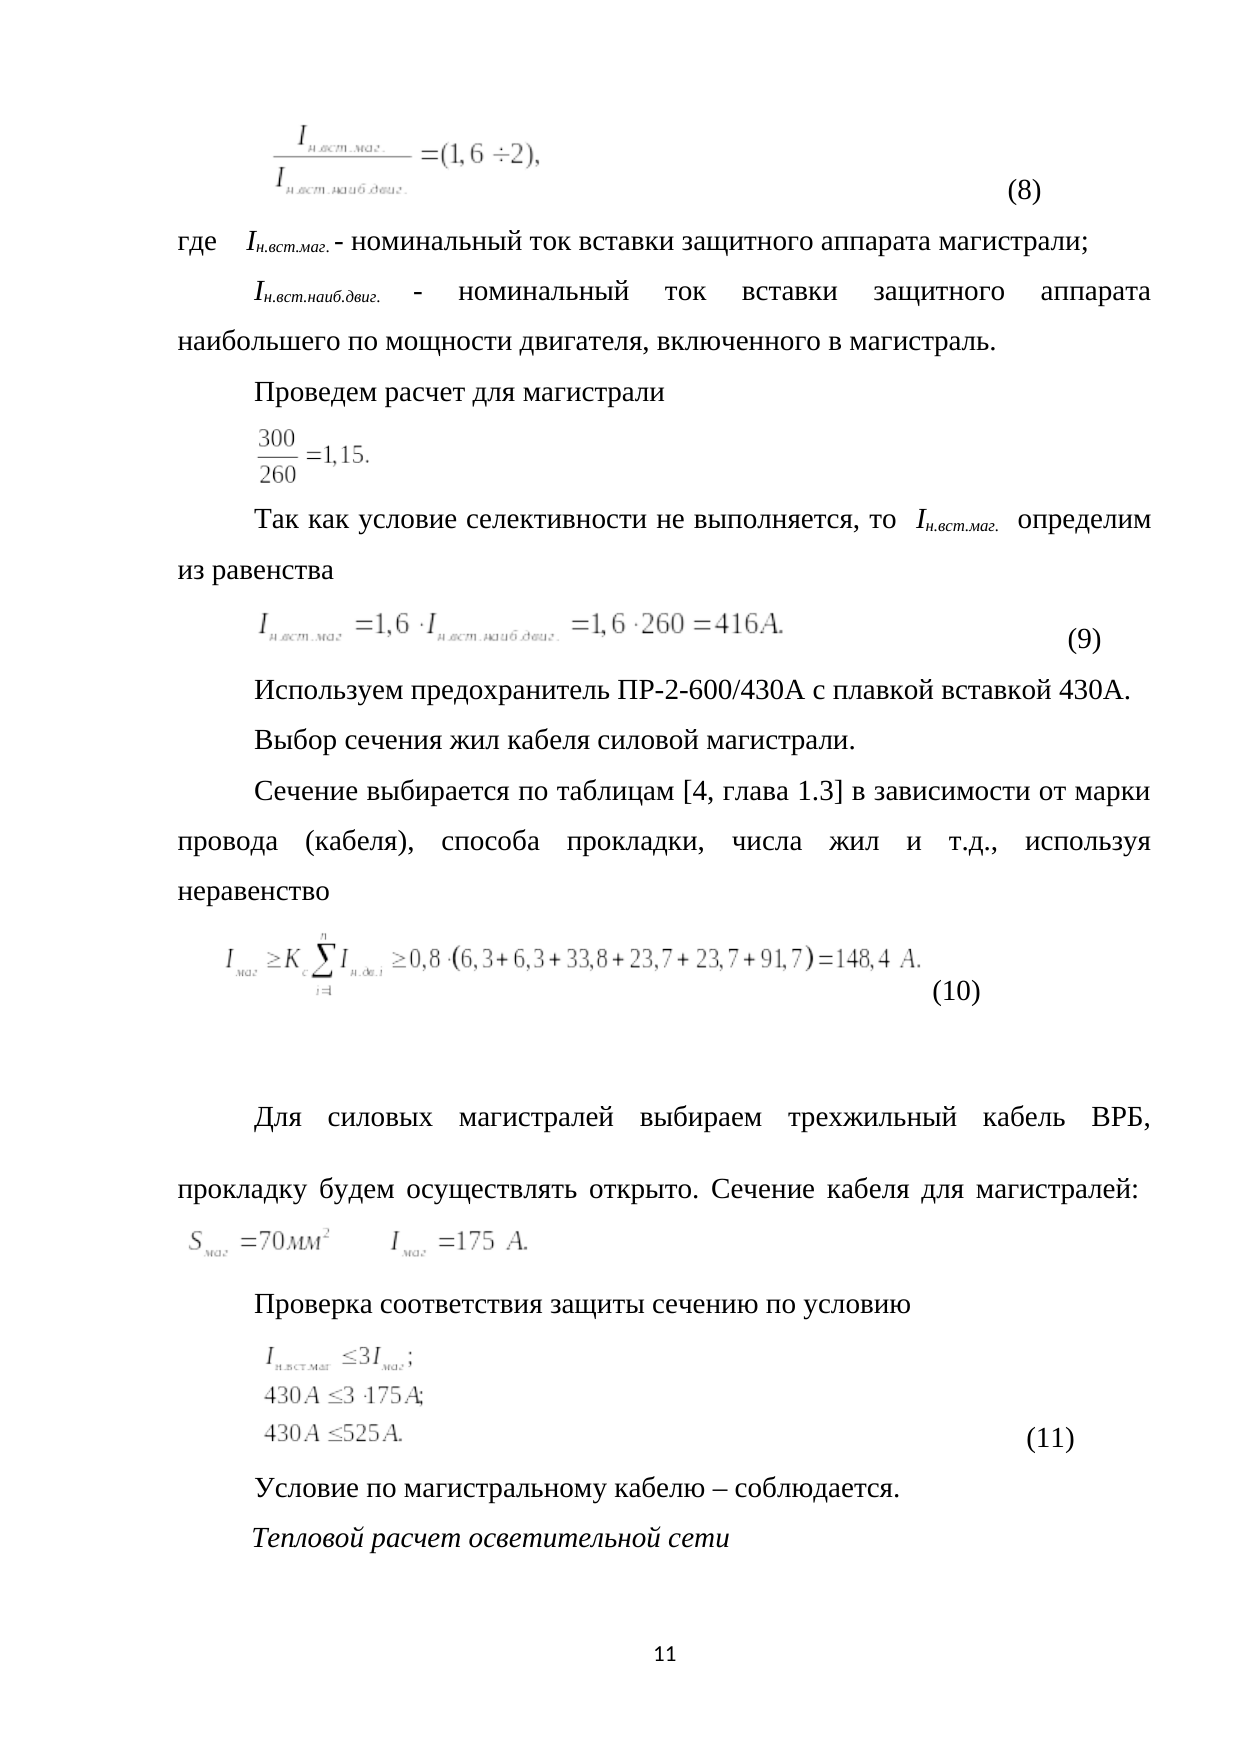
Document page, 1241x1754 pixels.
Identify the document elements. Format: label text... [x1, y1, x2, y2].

text Проверка соответствия защиты сечению по условию [177, 1286, 1152, 1320]
text Для силовых магистралей выбираем трехжильный кабель ВРБ, прокладку будем осуществлять открыто. Сечение кабеля для магистралей: [177, 1085, 1152, 1270]
text Условие по магистральному кабелю – соблюдается. [177, 1470, 1152, 1504]
text Сечение выбирается по таблицам [4, глава 1.3] в зависимости от марки провода (кабеля), способа прокладки, числа жил и т.д., используя неравенство [177, 773, 1152, 907]
text Используем предохранитель ПР-2-600/430А с плавкой вставкой 430А. [177, 672, 1152, 706]
text Проведем расчет для магистрали [177, 374, 1152, 407]
text Так как условие селективности не выполняется, то Iн.вст.маг. определим из равенства [177, 502, 1152, 585]
text (9) [177, 602, 1152, 655]
text (10) [177, 923, 1152, 1031]
text где Iн.вст.маг. - номинальный ток вставки защитного аппарата магистрали; [177, 223, 1152, 256]
text Выбор сечения жил кабеля силовой магистрали. [177, 722, 1152, 756]
text Iн.вст.наиб.двиг. - номинальный ток вставки защитного аппарата наибольшего по мощности двигателя, включенного в магистраль. [177, 273, 1152, 357]
text (11) [177, 1337, 1152, 1453]
text (8) [177, 118, 1152, 206]
text Тепловой расчет осветительной сети [177, 1521, 1152, 1554]
